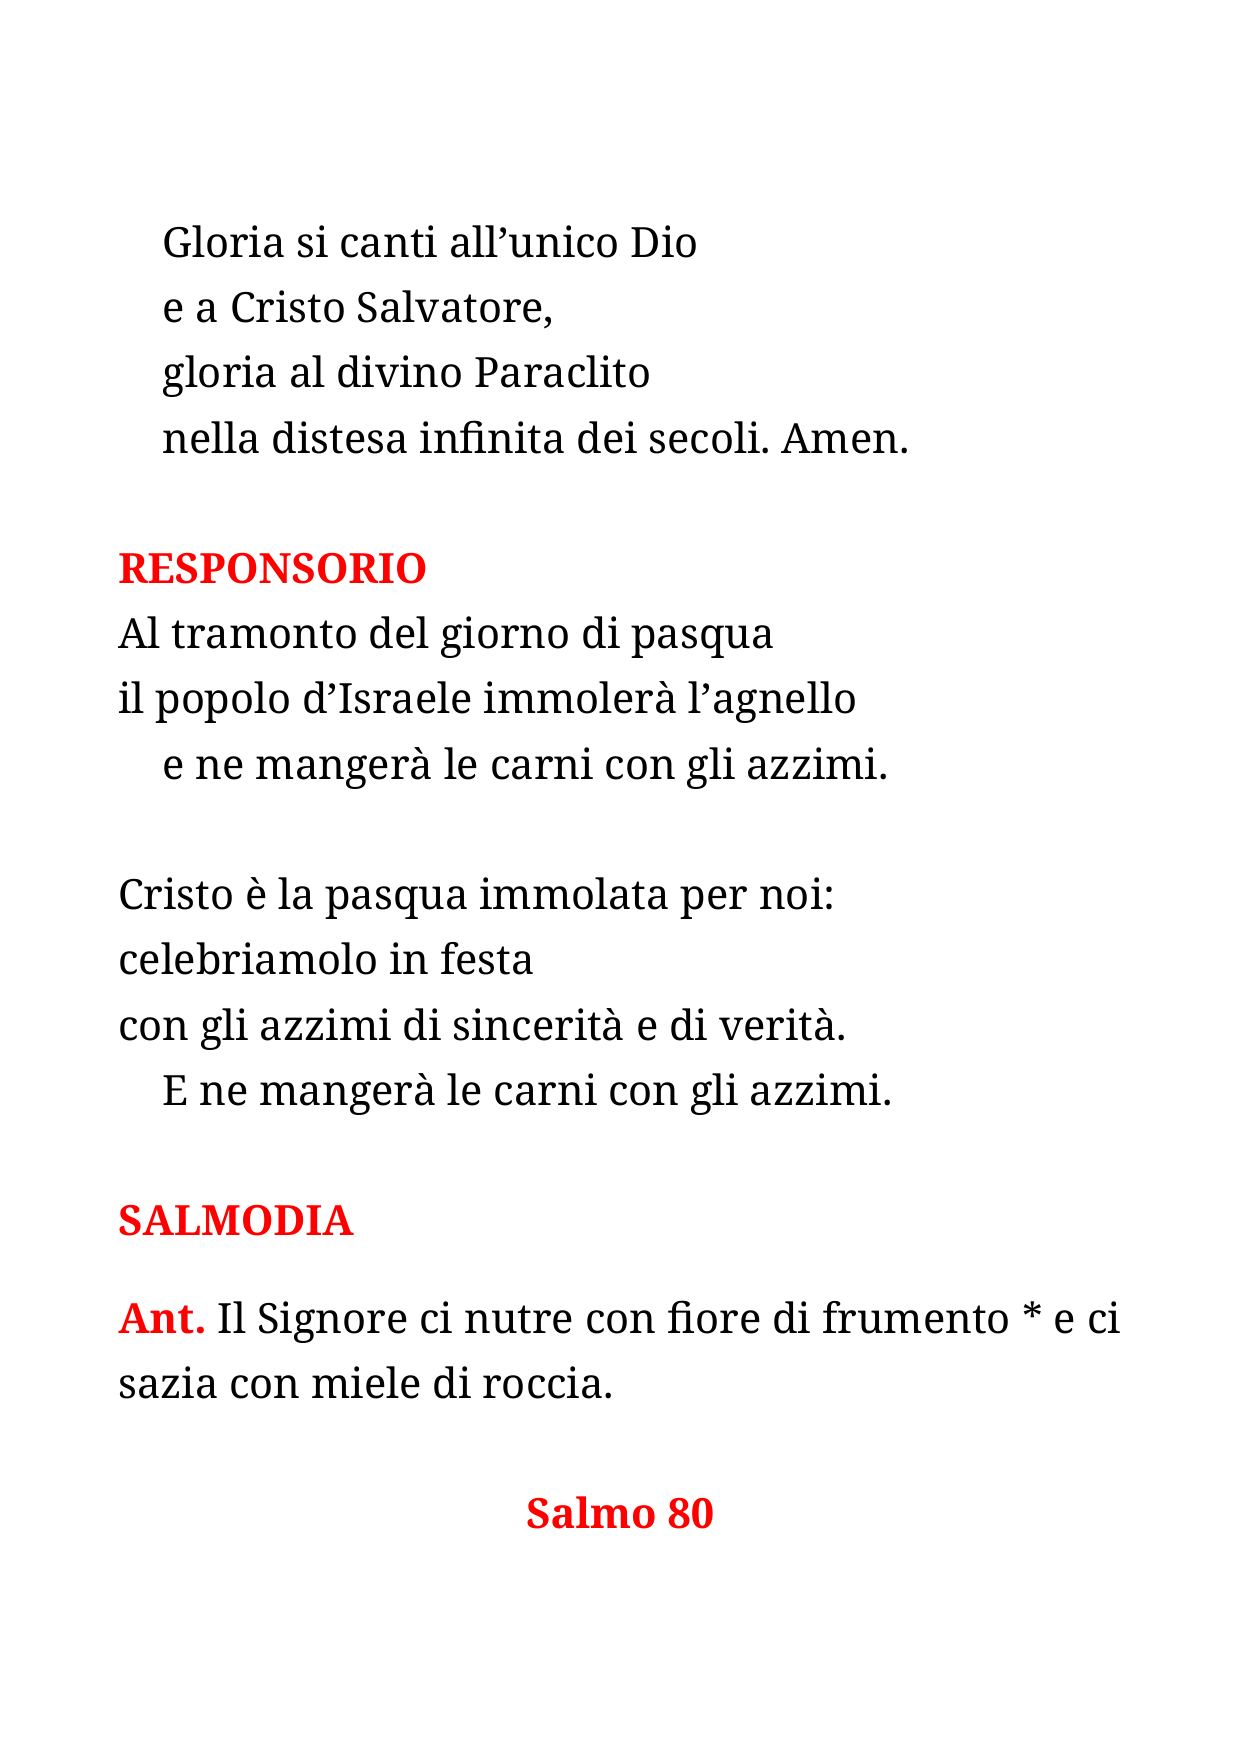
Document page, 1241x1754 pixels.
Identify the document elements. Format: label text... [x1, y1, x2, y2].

text con gli azzimi di sincerità e di verità. [118, 995, 1122, 1052]
text Al tramonto del giorno di pasqua [118, 604, 1122, 661]
text RESPONSORIO [118, 539, 1122, 596]
text Cristo è la pasqua immolata per noi: [118, 865, 1122, 922]
text E ne mangerà le carni con gli azzimi. [118, 1061, 1122, 1117]
text SALMODIA [118, 1191, 1122, 1248]
text gloria al divino Paraclito [162, 343, 1122, 400]
text Ant. Il Signore ci nutre con fiore di frumento * e ci sazia con miele di roccia. [118, 1289, 1122, 1411]
text celebriamolo in festa [118, 930, 1122, 987]
text il popolo d’Israele immolerà l’agnello [118, 669, 1122, 726]
text e a Cristo Salvatore, [162, 278, 1122, 335]
text nella distesa infinita dei secoli. Amen. [162, 408, 1122, 465]
text Gloria si canti all’unico Dio [162, 213, 1122, 269]
text Salmo 80 [118, 1484, 1122, 1541]
text e ne mangerà le carni con gli azzimi. [118, 734, 1122, 791]
